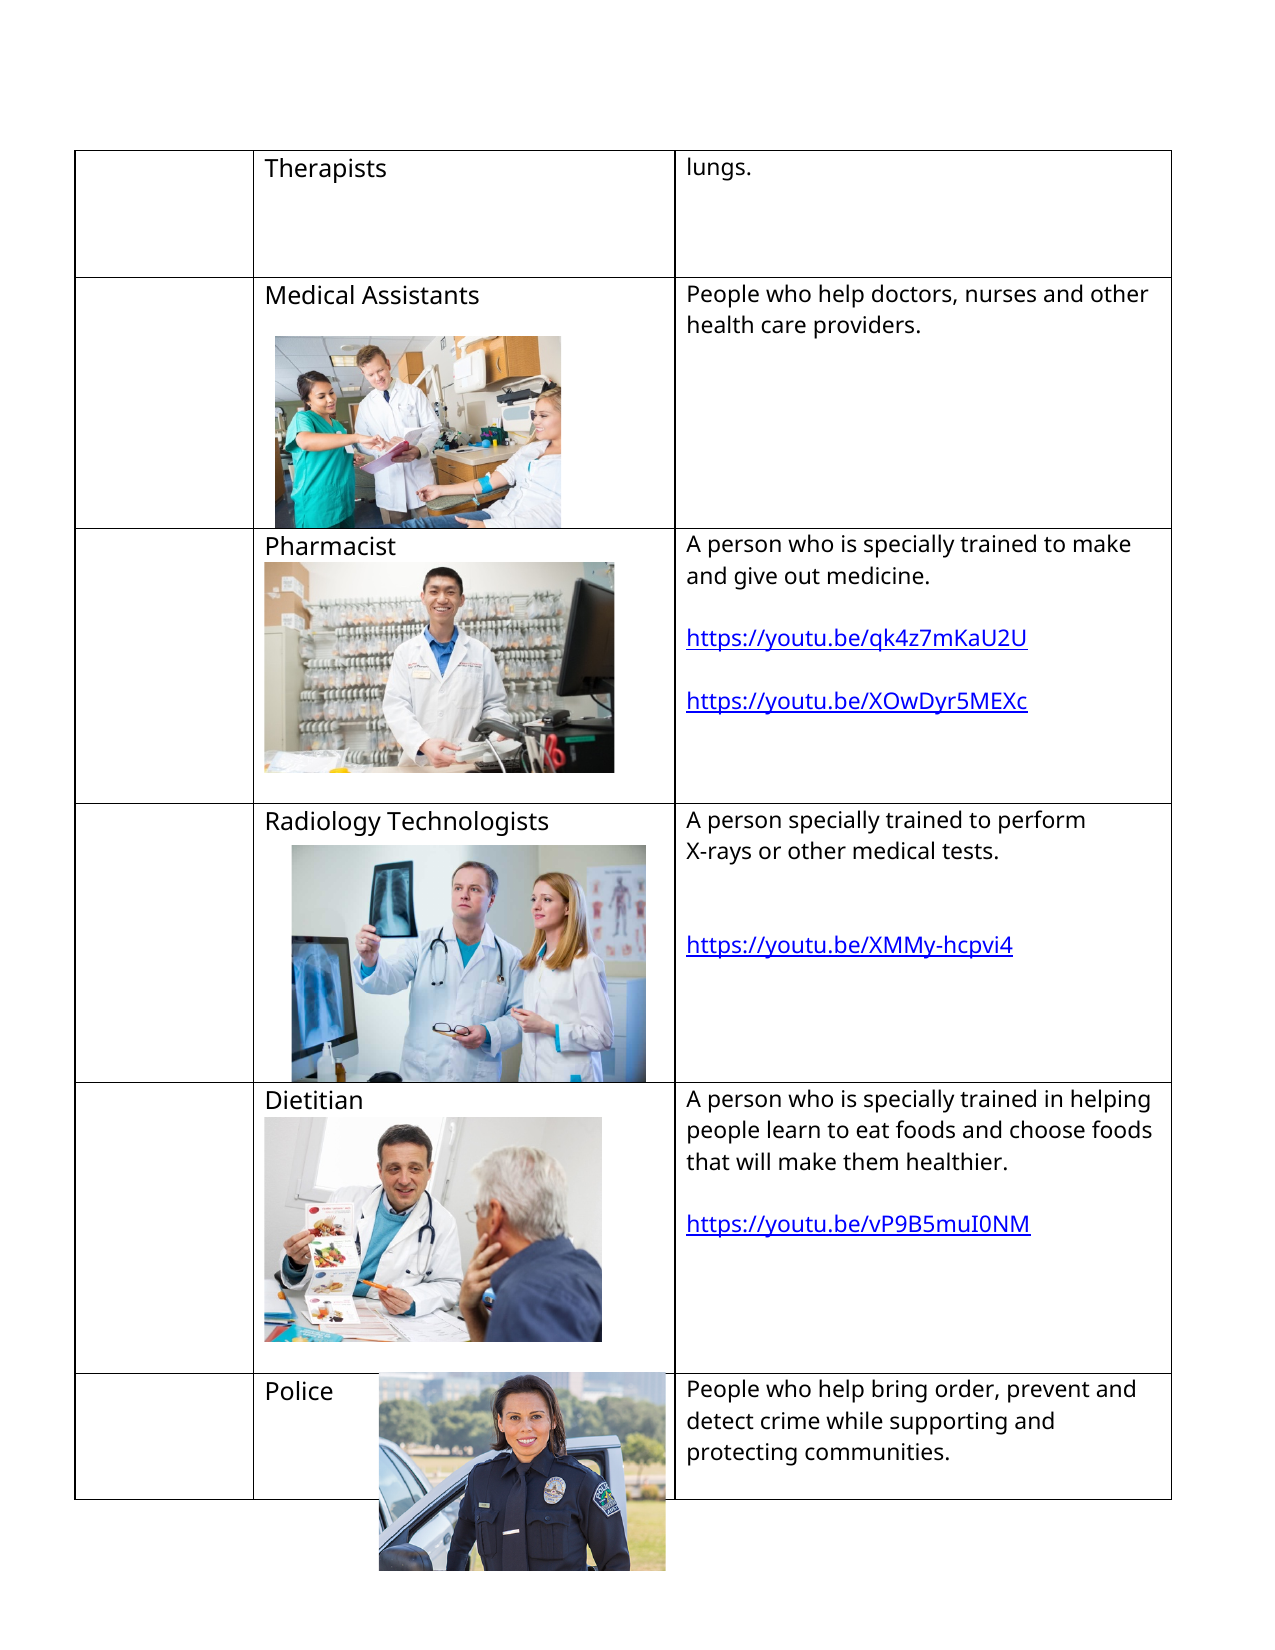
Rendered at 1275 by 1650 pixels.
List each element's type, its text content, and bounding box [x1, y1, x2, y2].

table_cell A person who is specially trained in helping people learn to eat foods and choose foods that will make them healthier. https://youtu.be/vP9B5muI0NM [676, 1083, 1171, 1372]
picture [264, 1117, 602, 1342]
picture [291, 845, 646, 1082]
table_cell [76, 151, 253, 277]
table_cell Dietitian [254, 1083, 674, 1372]
table_cell Police [254, 1374, 378, 1499]
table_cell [676, 1374, 1171, 1499]
table_cell [76, 278, 253, 527]
table_cell Medical Assistants [254, 278, 674, 527]
table_cell Pharmacist [254, 529, 674, 803]
picture [275, 336, 562, 528]
table_cell People who help doctors, nurses and other health care providers. [676, 278, 1171, 527]
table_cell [676, 151, 1171, 277]
picture [378, 1372, 666, 1571]
table_cell A person who is specially trained to make and give out medicine. https://youtu.be/qk4z7mKaU2U https://youtu.be/XOwDyr5MEXc [676, 529, 1171, 803]
table_cell [76, 529, 253, 803]
picture [264, 562, 615, 773]
table_cell [76, 1374, 253, 1499]
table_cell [254, 151, 674, 277]
table_cell A person specially trained to perform X-rays or other medical tests. https://youtu.be/XMMy-hcpvi4 [676, 804, 1171, 1082]
table_cell [76, 1083, 253, 1372]
table_cell [76, 804, 253, 1082]
table_cell Radiology Technologists [254, 804, 674, 1082]
